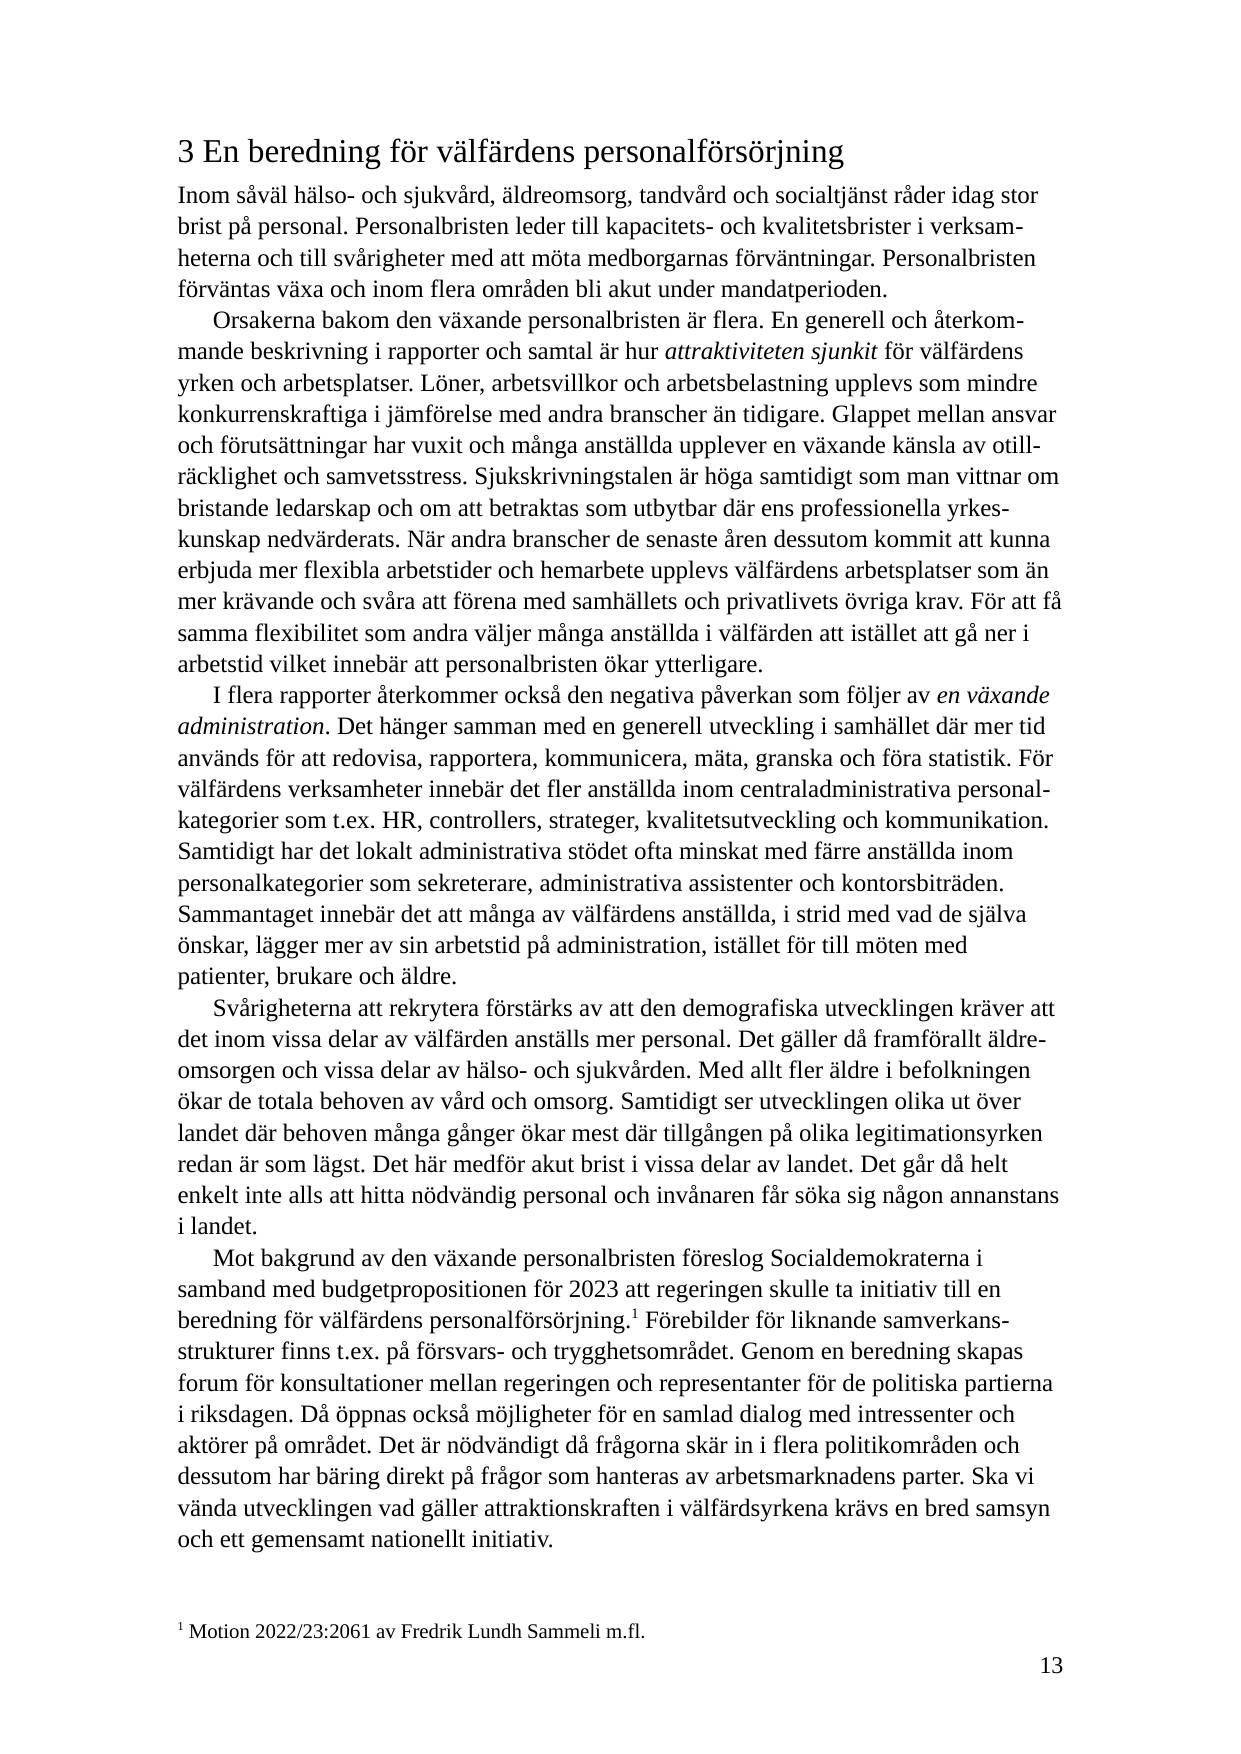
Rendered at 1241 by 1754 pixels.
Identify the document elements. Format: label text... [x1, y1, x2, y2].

text I flera rapporter återkommer också den negativa påverkan som följer av en växande administration. Det hänger samman med en generell utveckling i samhället där mer tid används för att redovisa, rapportera, kommunicera, mäta, granska och föra statistik. För välfärdens verksamheter innebär det fler anställda inom centraladministrativa personalkategorier som t.ex. HR, controllers, strateger, kvalitetsutveckling och kommunikation. Samtidigt har det lokalt administrativa stödet ofta minskat med färre anställda inom personalkategorier som sekreterare, administrativa assistenter och kontorsbiträden. Sammantaget innebär det att många av välfärdens anställda, i strid med vad de själva önskar, lägger mer av sin arbetstid på administration, istället för till möten med patienter, brukare och äldre. [177, 678, 1063, 990]
text Mot bakgrund av den växande personalbristen föreslog Socialdemokraterna i samband med budgetpropositionen för 2023 att regeringen skulle ta initiativ till en beredning för välfärdens personalförsörjning. Förebilder för liknande samverkansstrukturer finns t.ex. på försvars- och trygghetsområdet. Genom en beredning skapas forum för konsultationer mellan regeringen och representanter för de politiska partierna i riksdagen. Då öppnas också möjligheter för en samlad dialog med intressenter och aktörer på området. Det är nödvändigt då frågorna skär in i flera politikområden och dessutom har bäring direkt på frågor som hanteras av arbetsmarknadens parter. Ska vi vända utvecklingen vad gäller attraktionskraften i välfärdsyrkena krävs en bred samsyn och ett gemensamt nationellt initiativ. [177, 1240, 1063, 1553]
text Inom såväl hälso- och sjukvård, äldreomsorg, tandvård och socialtjänst råder idag stor brist på personal. Personalbristen leder till kapacitets- och kvalitetsbrister i verksamheterna och till svårigheter med att möta medborgarnas förväntningar. Personalbristen förväntas växa och inom flera områden bli akut under mandatperioden. [177, 178, 1063, 303]
text Svårigheterna att rekrytera förstärks av att den demografiska utvecklingen kräver att det inom vissa delar av välfärden anställs mer personal. Det gäller då framförallt äldreomsorgen och vissa delar av hälso- och sjukvården. Med allt fler äldre i befolkningen ökar de totala behoven av vård och omsorg. Samtidigt ser utvecklingen olika ut över landet där behoven många gånger ökar mest där tillgången på olika legitimationsyrken redan är som lägst. Det här medför akut brist i vissa delar av landet. Det går då helt enkelt inte alls att hitta nödvändig personal och invånaren får söka sig någon annanstans i landet. [177, 990, 1063, 1240]
text En beredning för välfärdens personalförsörjning [177, 134, 1063, 169]
text Orsakerna bakom den växande personalbristen är flera. En generell och återkommande beskrivning i rapporter och samtal är hur attraktiviteten sjunkit för välfärdens yrken och arbetsplatser. Löner, arbetsvillkor och arbetsbelastning upplevs som mindre konkurrenskraftiga i jämförelse med andra branscher än tidigare. Glappet mellan ansvar och förutsättningar har vuxit och många anställda upplever en växande känsla av otillräcklighet och samvetsstress. Sjukskrivningstalen är höga samtidigt som man vittnar om bristande ledarskap och om att betraktas som utbytbar där ens professionella yrkeskunskap nedvärderats. När andra branscher de senaste åren dessutom kommit att kunna erbjuda mer flexibla arbetstider och hemarbete upplevs välfärdens arbetsplatser som än mer krävande och svåra att förena med samhällets och privatlivets övriga krav. För att få samma flexibilitet som andra väljer många anställda i välfärden att istället att gå ner i arbetstid vilket innebär att personalbristen ökar ytterligare. [177, 303, 1063, 678]
